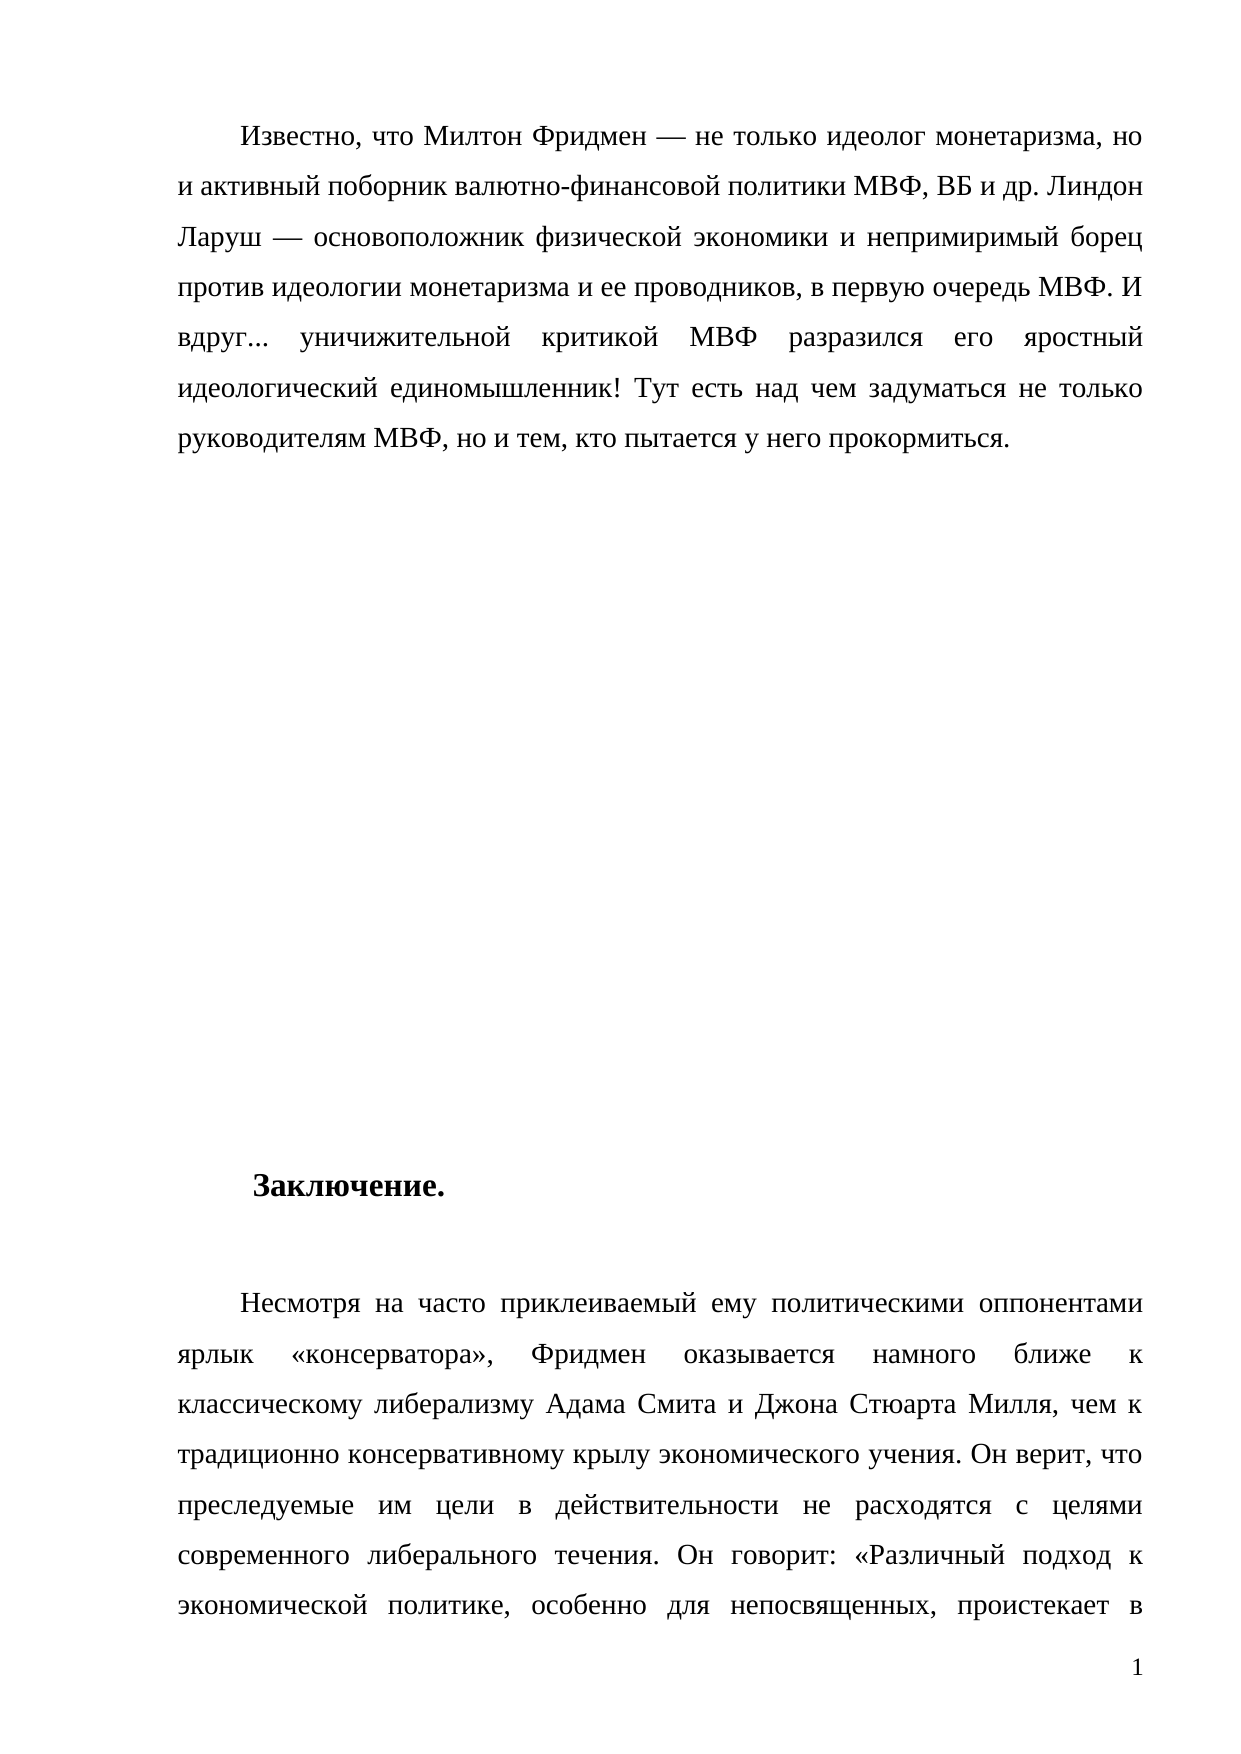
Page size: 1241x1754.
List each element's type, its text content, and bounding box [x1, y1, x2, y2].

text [177, 1286, 1144, 1621]
text Известно, что Милтон Фридмен — не только идеолог монетаризма, но и активный поборник валютно-финансовой политики МВФ, ВБ и др. Линдон Ларуш — основоположник физической экономики и непримиримый борец против идеологии монетаризма и ее проводников, в первую очередь МВФ. И вдруг... уничижительной критикой МВФ разразился его яростный идеологический единомышленник! Тут есть над чем задуматься не только руководителям МВФ, но и тем, кто пытается у него прокормиться. [177, 118, 1144, 453]
text Заключение. [177, 1165, 1144, 1204]
